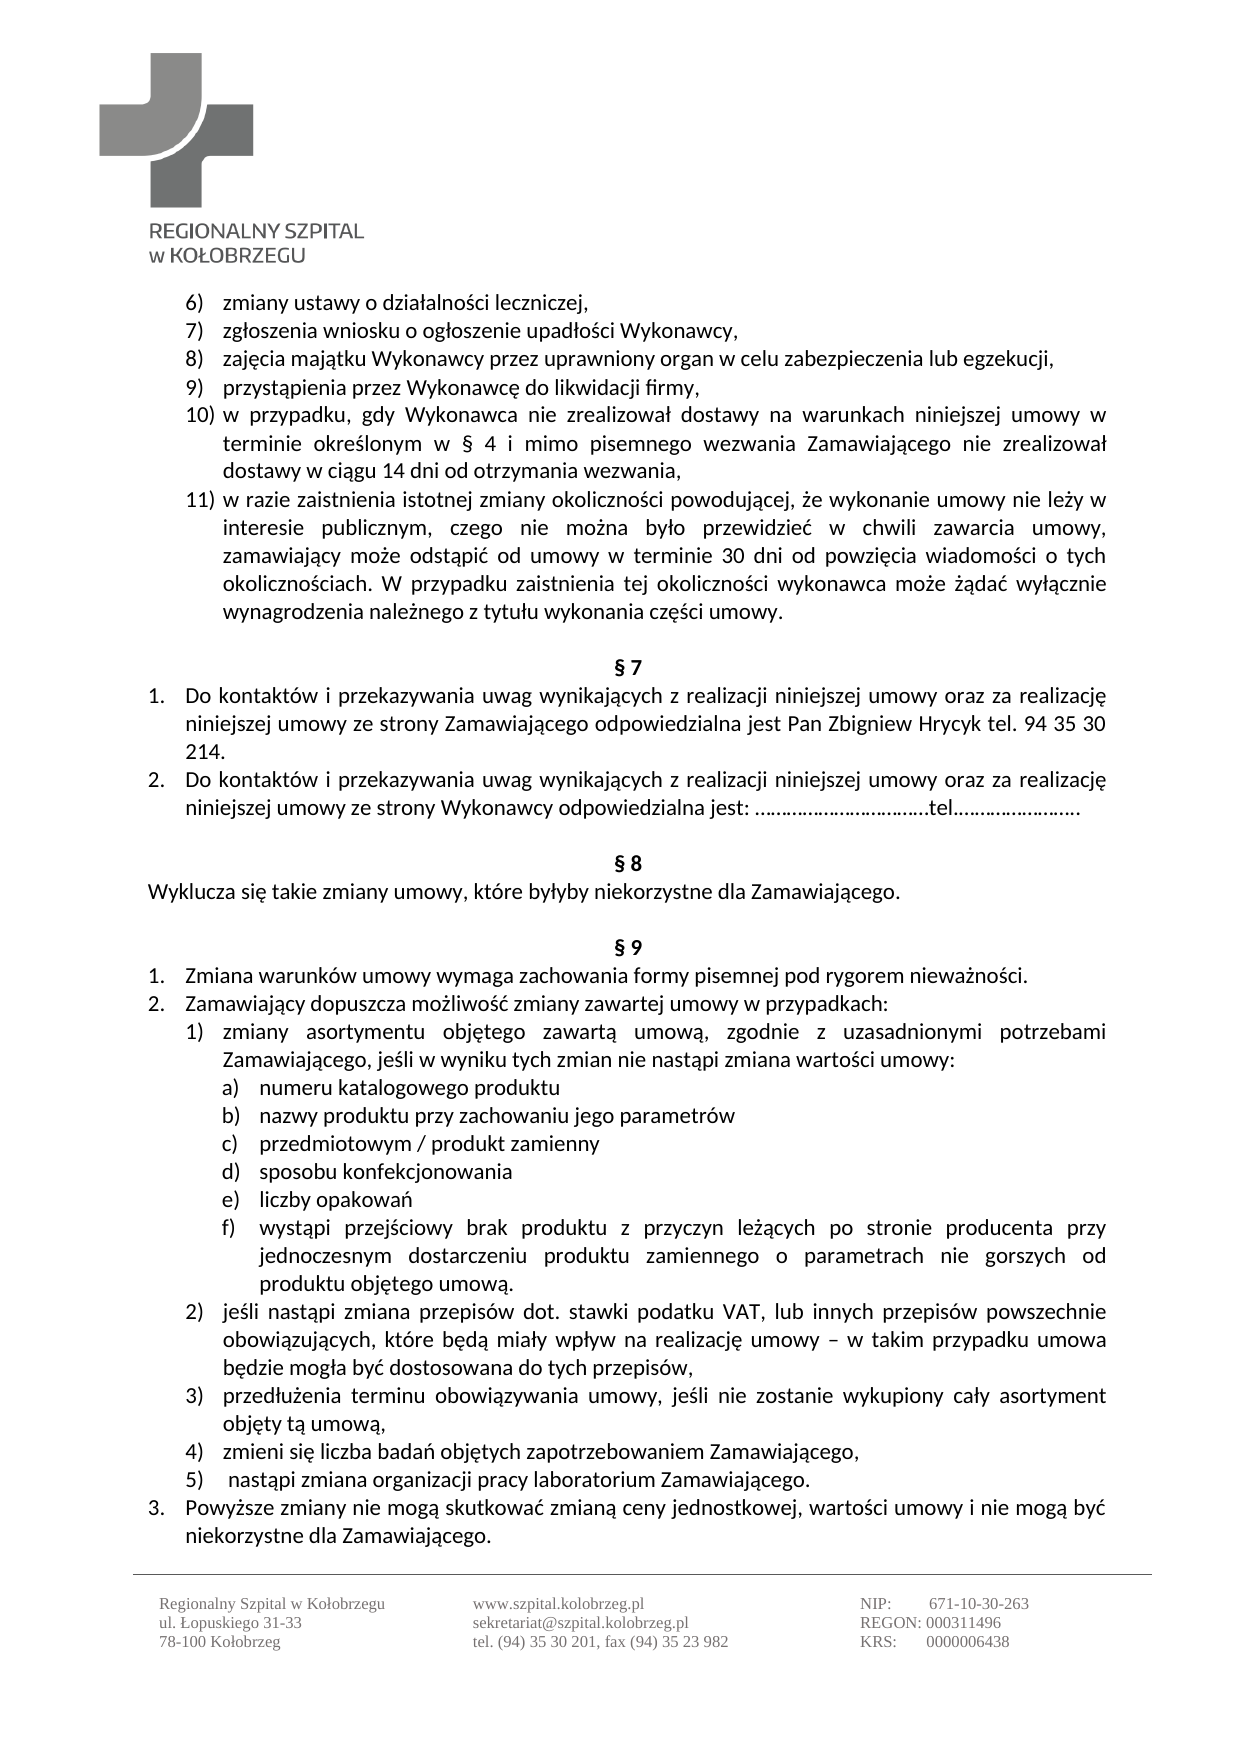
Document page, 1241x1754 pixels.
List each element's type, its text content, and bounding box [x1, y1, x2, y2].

list zajęcia majątku Wykonawcy przez uprawniony organ w celu zabezpieczenia lub egzekucji, [185, 344, 1108, 373]
list wystąpi przejściowy brak produktu z przyczyn leżących po stronie producenta przy jednoczesnym dostarczeniu produktu zamiennego o parametrach nie gorszych od produktu objętego umową. [222, 1213, 1108, 1297]
text § 8 [148, 849, 1108, 877]
text § 7 [148, 653, 1108, 681]
list nazwy produktu przy zachowaniu jego parametrów [222, 1101, 1108, 1129]
list zmiany asortymentu objętego zawartą umową, zgodnie z uzasadnionymi potrzebami Zamawiającego, jeśli w wyniku tych zmian nie nastąpi zmiana wartości umowy: [185, 1017, 1108, 1073]
list przedłużenia terminu obowiązywania umowy, jeśli nie zostanie wykupiony cały asortyment objęty tą umową, [185, 1381, 1108, 1437]
text Wyklucza się takie zmiany umowy, które byłyby niekorzystne dla Zamawiającego. [148, 877, 1108, 905]
list zmiany ustawy o działalności leczniczej, [185, 288, 1108, 317]
list w razie zaistnienia istotnej zmiany okoliczności powodującej, że wykonanie umowy nie leży w interesie publicznym, czego nie można było przewidzieć w chwili zawarcia umowy, zamawiający może odstąpić od umowy w terminie 30 dni od powzięcia wiadomości o tych okolicznościach. W przypadku zaistnienia tej okoliczności wykonawca może żądać wyłącznie wynagrodzenia należnego z tytułu wykonania części umowy. [185, 485, 1108, 625]
list Zamawiający dopuszcza możliwość zmiany zawartej umowy w przypadkach: [148, 989, 1108, 1017]
list nastąpi zmiana organizacji pracy laboratorium Zamawiającego. [185, 1465, 1108, 1493]
list numeru katalogowego produktu [222, 1073, 1108, 1101]
list Powyższe zmiany nie mogą skutkować zmianą ceny jednostkowej, wartości umowy i nie mogą być niekorzystne dla Zamawiającego. [148, 1493, 1108, 1549]
list zgłoszenia wniosku o ogłoszenie upadłości Wykonawcy, [185, 317, 1108, 344]
list przystąpienia przez Wykonawcę do likwidacji firmy, [185, 373, 1108, 401]
list przedmiotowym / produkt zamienny [222, 1129, 1108, 1157]
list Do kontaktów i przekazywania uwag wynikających z realizacji niniejszej umowy oraz za realizację niniejszej umowy ze strony Zamawiającego odpowiedzialna jest Pan Zbigniew Hrycyk tel. 94 35 30 214. [148, 681, 1108, 765]
text § 9 [148, 933, 1108, 961]
list zmieni się liczba badań objętych zapotrzebowaniem Zamawiającego, [185, 1437, 1108, 1465]
list Do kontaktów i przekazywania uwag wynikających z realizacji niniejszej umowy oraz za realizację niniejszej umowy ze strony Wykonawcy odpowiedzialna jest: ……………………………tel.………………….. [148, 765, 1108, 821]
list sposobu konfekcjonowania [222, 1157, 1108, 1185]
list liczby opakowań [222, 1185, 1108, 1213]
list w przypadku, gdy Wykonawca nie zrealizował dostawy na warunkach niniejszej umowy w terminie określonym w § 4 i mimo pisemnego wezwania Zamawiającego nie zrealizował dostawy w ciągu 14 dni od otrzymania wezwania, [185, 401, 1108, 485]
list Zmiana warunków umowy wymaga zachowania formy pisemnej pod rygorem nieważności. [148, 961, 1108, 989]
list jeśli nastąpi zmiana przepisów dot. stawki podatku VAT, lub innych przepisów powszechnie obowiązujących, które będą miały wpływ na realizację umowy – w takim przypadku umowa będzie mogła być dostosowana do tych przepisów, [185, 1297, 1108, 1381]
picture [91, 46, 370, 276]
